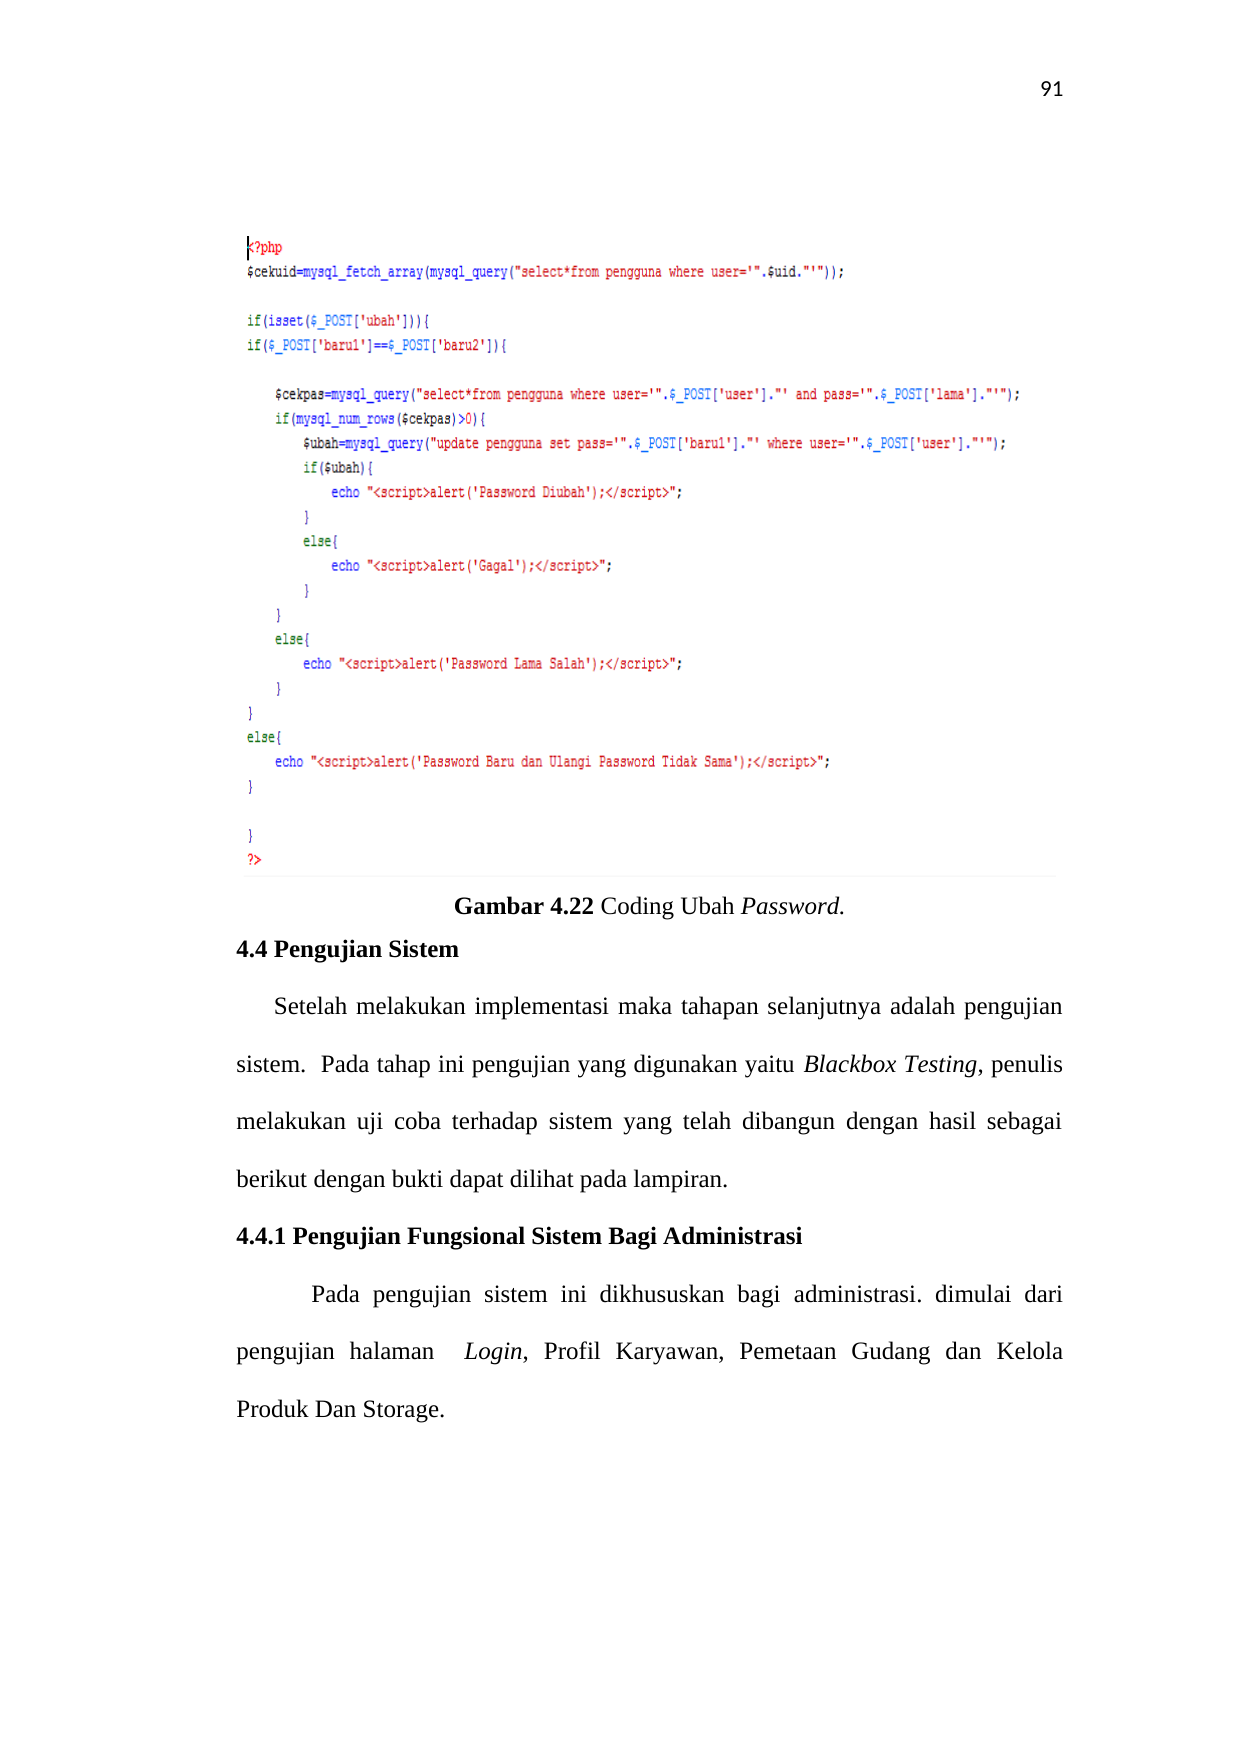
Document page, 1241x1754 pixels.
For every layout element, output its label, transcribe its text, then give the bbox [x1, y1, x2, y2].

text Setelah melakukan implementasi maka tahapan selanjutnya adalah pengujian sistem. Pada tahap ini pengujian yang digunakan yaitu Blackbox Testing, penulis melakukan uji coba terhadap sistem yang telah dibangun dengan hasil sebagai berikut dengan bukti dapat dilihat pada lampiran. [236, 991, 1063, 1193]
picture [243, 236, 1056, 877]
text Pada pengujian sistem ini dikhususkan bagi administrasi. dimulai dari pengujian halaman Login, Profil Karyawan, Pemetaan Gudang dan Kelola Produk Dan Storage. [236, 1279, 1063, 1423]
text 4.4 Pengujian Sistem [236, 934, 1063, 963]
text 4.4.1 Pengujian Fungsional Sistem Bagi Administrasi [236, 1221, 1063, 1250]
text Gambar 4.22 Coding Ubah Password. [236, 891, 1063, 919]
